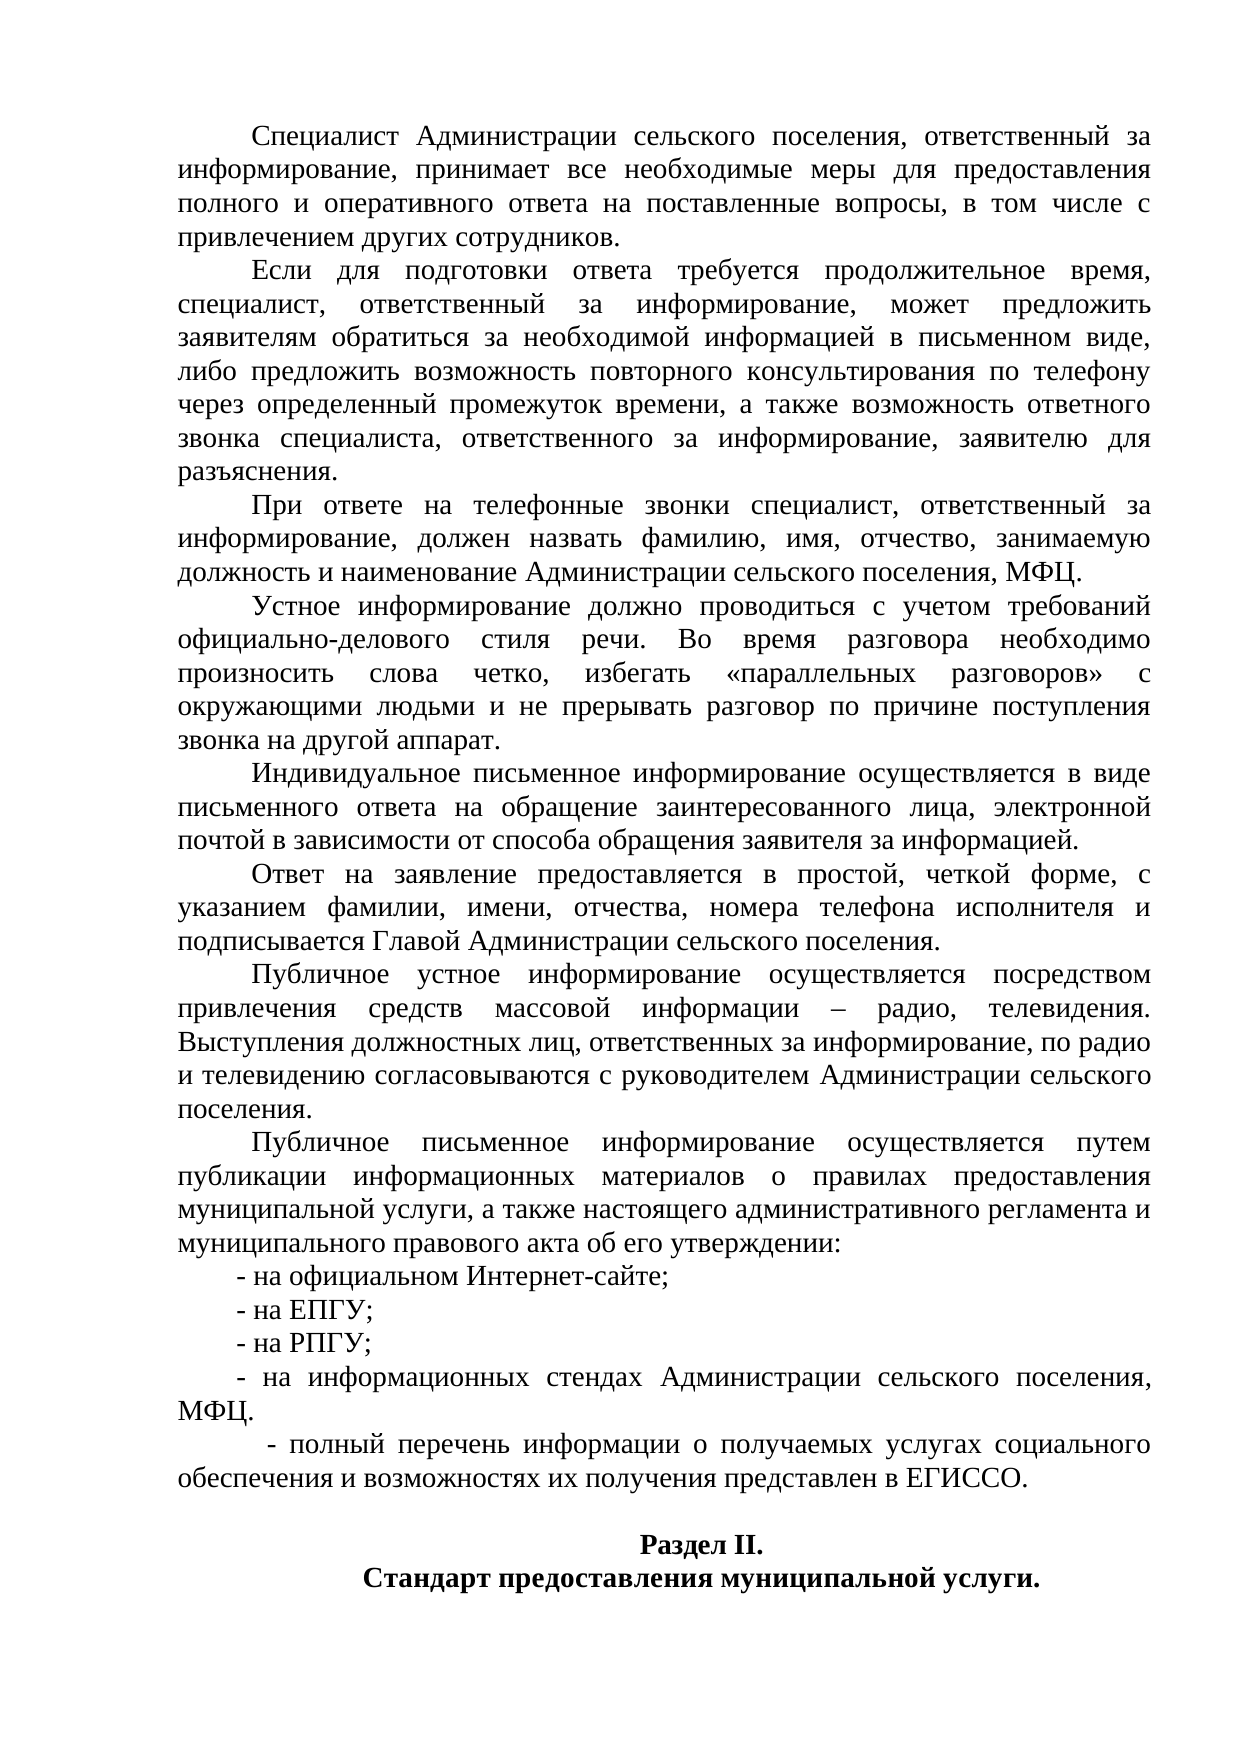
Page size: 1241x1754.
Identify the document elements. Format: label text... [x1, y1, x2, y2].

text - на ЕПГУ; [177, 1292, 1152, 1326]
text Специалист Администрации сельского поселения, ответственный за информирование, принимает все необходимые меры для предоставления полного и оперативного ответа на поставленные вопросы, в том числе с привлечением других сотрудников. [177, 118, 1152, 252]
text - на информационных стендах Администрации сельского поселения, МФЦ. [177, 1359, 1152, 1426]
text Если для подготовки ответа требуется продолжительное время, специалист, ответственный за информирование, может предложить заявителям обратиться за необходимой информацией в письменном виде, либо предложить возможность повторного консультирования по телефону через определенный промежуток времени, а также возможность ответного звонка специалиста, ответственного за информирование, заявителю для разъяснения. [177, 252, 1152, 487]
text Стандарт предоставления муниципальной услуги. [177, 1560, 1152, 1594]
text Раздел II. [177, 1527, 1152, 1560]
text Устное информирование должно проводиться с учетом требований официально-делового стиля речи. Во время разговора необходимо произносить слова четко, избегать «параллельных разговоров» с окружающими людьми и не прерывать разговор по причине поступления звонка на другой аппарат. [177, 588, 1152, 755]
text При ответе на телефонные звонки специалист, ответственный за информирование, должен назвать фамилию, имя, отчество, занимаемую должность и наименование Администрации сельского поселения, МФЦ. [177, 487, 1152, 588]
text - на РПГУ; [177, 1326, 1152, 1359]
text Публичное устное информирование осуществляется посредством привлечения средств массовой информации – радио, телевидения. Выступления должностных лиц, ответственных за информирование, по радио и телевидению согласовываются с руководителем Администрации сельского поселения. [177, 957, 1152, 1124]
text Индивидуальное письменное информирование осуществляется в виде письменного ответа на обращение заинтересованного лица, электронной почтой в зависимости от способа обращения заявителя за информацией. [177, 755, 1152, 856]
text - на официальном Интернет-сайте; [177, 1258, 1152, 1292]
text - полный перечень информации о получаемых услугах социального обеспечения и возможностях их получения представлен в ЕГИССО. [177, 1426, 1152, 1493]
text Публичное письменное информирование осуществляется путем публикации информационных материалов о правилах предоставления муниципальной услуги, а также настоящего административного регламента и муниципального правового акта об его утверждении: [177, 1124, 1152, 1258]
text Ответ на заявление предоставляется в простой, четкой форме, с указанием фамилии, имени, отчества, номера телефона исполнителя и подписывается Главой Администрации сельского поселения. [177, 856, 1152, 957]
